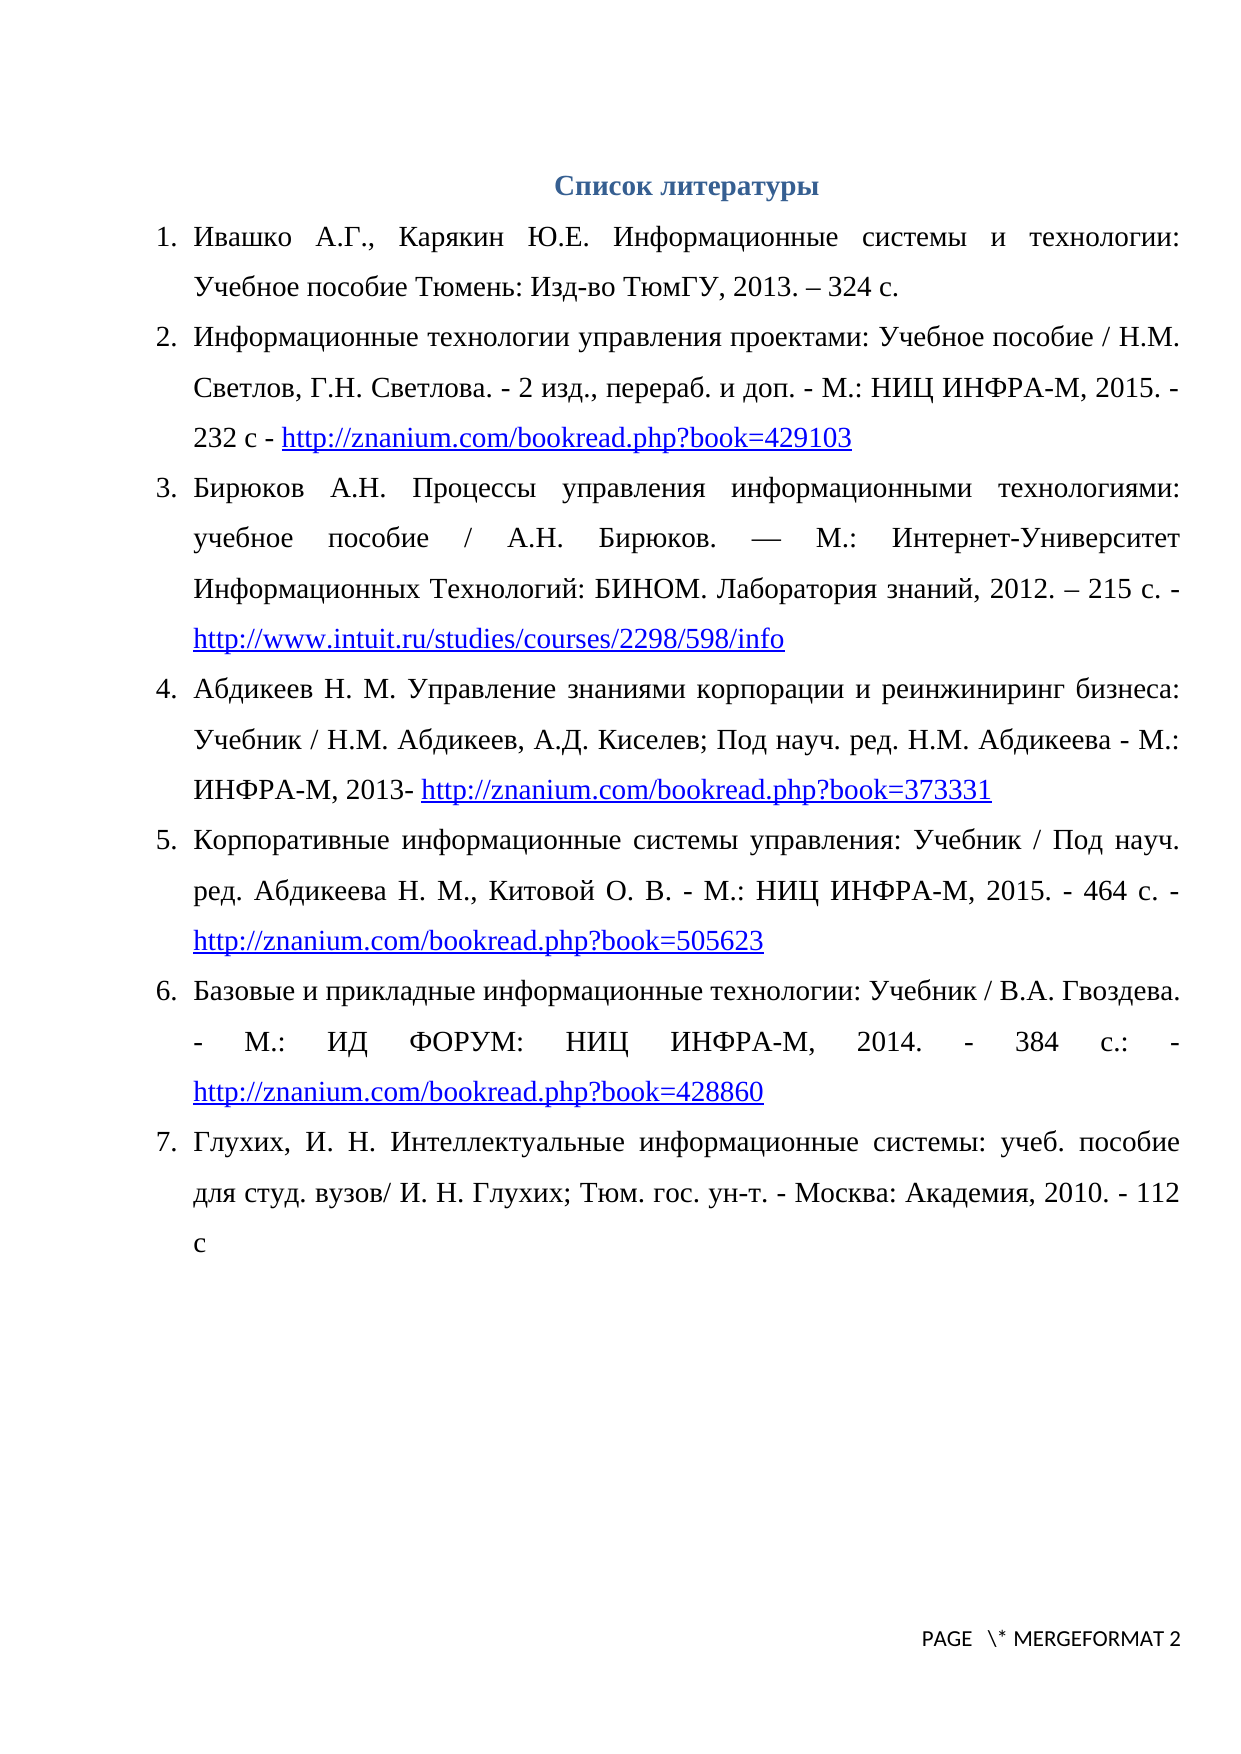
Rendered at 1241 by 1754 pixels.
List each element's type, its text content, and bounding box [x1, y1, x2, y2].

list Информационные технологии управления проектами: Учебное пособие / Н.М. Светлов, Г.Н. Светлова. - 2 изд., перераб. и доп. - М.: НИЦ ИНФРА-М, 2015. - 232 с - http://znanium.com/bookread.php?book=429103 [156, 319, 1181, 453]
subtitle Список литературы [118, 168, 1181, 202]
list Глухих, И. Н. Интеллектуальные информационные системы: учеб. пособие для студ. вузов/ И. Н. Глухих; Тюм. гос. ун-т. - Москва: Академия, 2010. - 112 с [156, 1124, 1181, 1258]
list Бирюков А.Н. Процессы управления информационными технологиями: учебное пособие / А.Н. Бирюков. — М.: Интернет-Университет Информационных Технологий: БИНОМ. Лаборатория знаний, 2012. – 215 с. - http://www.intuit.ru/studies/courses/2298/598/info [156, 470, 1181, 655]
list Абдикеев Н. М. Управление знаниями корпорации и реинжиниринг бизнеса: Учебник / Н.М. Абдикеев, А.Д. Киселев; Под науч. ред. Н.М. Абдикеева - М.: ИНФРА-М, 2013- http://znanium.com/bookread.php?book=373331 [156, 672, 1181, 806]
list Ивашко А.Г., Карякин Ю.Е. Информационные системы и технологии: Учебное пособие Тюмень: Изд-во ТюмГУ, 2013. – 324 с. [156, 219, 1181, 303]
list Базовые и прикладные информационные технологии: Учебник / В.А. Гвоздева. - М.: ИД ФОРУМ: НИЦ ИНФРА-М, 2014. - 384 с.: - http://znanium.com/bookread.php?book=428860 [156, 973, 1181, 1108]
list Корпоративные информационные системы управления: Учебник / Под науч. ред. Абдикеева Н. М., Китовой О. В. - М.: НИЦ ИНФРА-М, 2015. - 464 с. - http://znanium.com/bookread.php?book=505623 [156, 822, 1181, 957]
